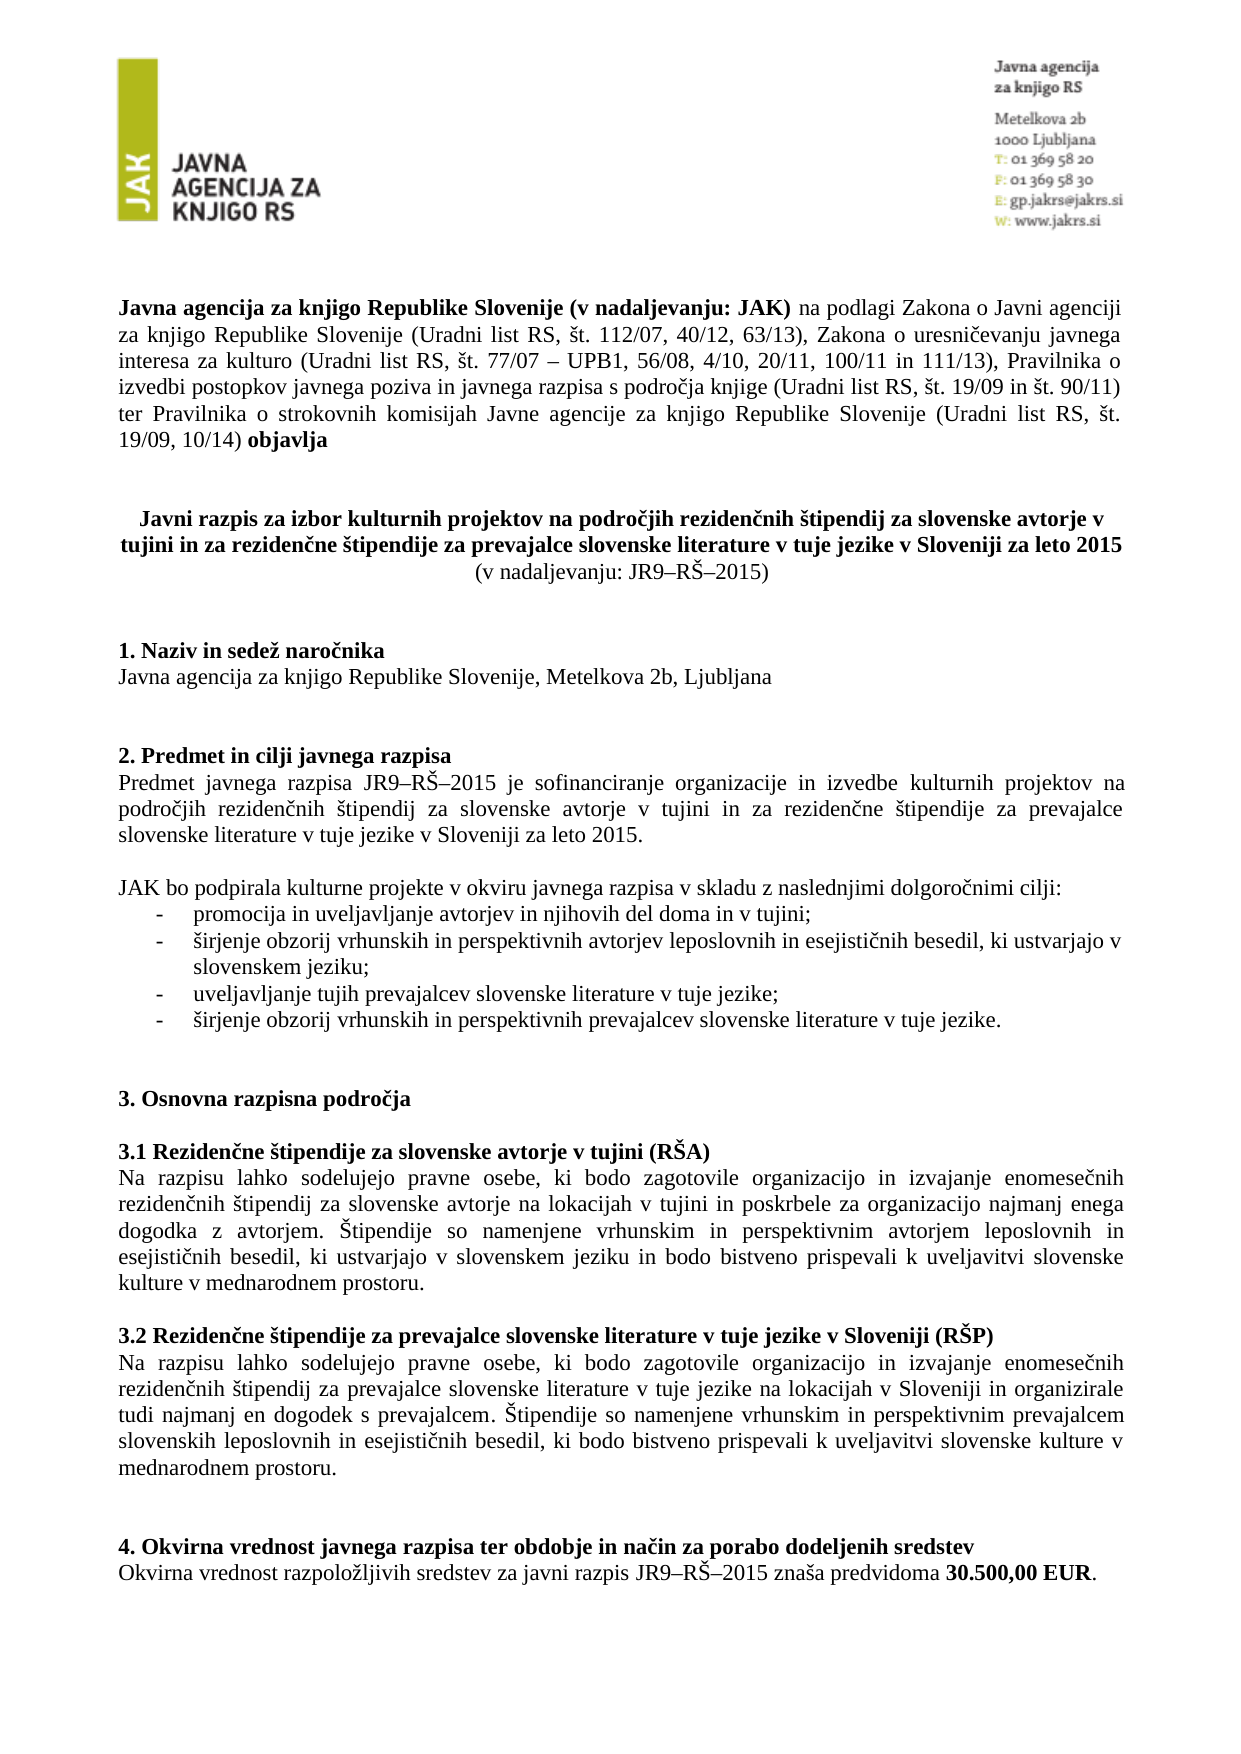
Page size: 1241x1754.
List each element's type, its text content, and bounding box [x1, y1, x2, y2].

list širjenje obzorij vrhunskih in perspektivnih avtorjev leposlovnih in esejističnih besedil, ki ustvarjajo v slovenskem jeziku; [156, 927, 1122, 979]
list širjenje obzorij vrhunskih in perspektivnih prevajalcev slovenske literature v tuje jezike. [156, 1006, 1122, 1032]
text Javni razpis za izbor kulturnih projektov na področjih rezidenčnih štipendij za slovenske avtorje v tujini in za rezidenčne štipendije za prevajalce slovenske literature v tuje jezike v Sloveniji za leto 2015 [118, 505, 1125, 558]
text 4. Okvirna vrednost javnega razpisa ter obdobje in način za porabo dodeljenih sredstev [118, 1533, 1125, 1559]
text Na razpisu lahko sodelujejo pravne osebe, ki bodo zagotovile organizacijo in izvajanje enomesečnih rezidenčnih štipendij za slovenske avtorje na lokacijah v tujini in poskrbele za organizacijo najmanj enega dogodka z avtorjem. Štipendije so namenjene vrhunskim in perspektivnim avtorjem leposlovnih in esejističnih besedil, ki ustvarjajo v slovenskem jeziku in bodo bistveno prispevali k uveljavitvi slovenske kulture v mednarodnem prostoru. [118, 1164, 1125, 1296]
text (v nadaljevanju: JR9–RŠ–2015) [118, 558, 1125, 584]
text Predmet javnega razpisa JR9–RŠ–2015 je sofinanciranje organizacije in izvedbe kulturnih projektov na področjih rezidenčnih štipendij za slovenske avtorje v tujini in za rezidenčne štipendije za prevajalce slovenske literature v tuje jezike v Sloveniji za leto 2015. [118, 769, 1125, 848]
text 1. Naziv in sedež naročnika [118, 637, 1122, 663]
text Na razpisu lahko sodelujejo pravne osebe, ki bodo zagotovile organizacijo in izvajanje enomesečnih rezidenčnih štipendij za prevajalce slovenske literature v tuje jezike na lokacijah v Sloveniji in organizirale tudi najmanj en dogodek s prevajalcem. Štipendije so namenjene vrhunskim in perspektivnim prevajalcem slovenskih leposlovnih in esejističnih besedil, ki bodo bistveno prispevali k uveljavitvi slovenske kulture v mednarodnem prostoru. [118, 1348, 1125, 1480]
text Javna agencija za knjigo Republike Slovenije, Metelkova 2b, Ljubljana [118, 663, 1122, 690]
text 3. Osnovna razpisna področja [118, 1085, 1125, 1111]
text 3.1 Rezidenčne štipendije za slovenske avtorje v tujini (RŠA) [118, 1138, 1125, 1164]
text Okvirna vrednost razpoložljivih sredstev za javni razpis JR9–RŠ–2015 znaša predvidoma 30.500,00 EUR. [118, 1559, 1122, 1586]
text 2. Predmet in cilji javnega razpisa [118, 742, 1122, 769]
text JAK bo podpirala kulturne projekte v okviru javnega razpisa v skladu z naslednjimi dolgoročnimi cilji: [118, 874, 1122, 901]
list uveljavljanje tujih prevajalcev slovenske literature v tuje jezike; [156, 979, 1122, 1006]
text Javna agencija za knjigo Republike Slovenije (v nadaljevanju: JAK) na podlagi Zakona o Javni agenciji za knjigo Republike Slovenije (Uradni list RS, št. 112/07, 40/12, 63/13), Zakona o uresničevanju javnega interesa za kulturo (Uradni list RS, št. 77/07 – UPB1, 56/08, 4/10, 20/11, 100/11 in 111/13), Pravilnika o izvedbi postopkov javnega poziva in javnega razpisa s področja knjige (Uradni list RS, št. 19/09 in št. 90/11) ter Pravilnika o strokovnih komisijah Javne agencije za knjigo Republike Slovenije (Uradni list RS, št. 19/09, 10/14) objavlja [118, 294, 1122, 452]
list promocija in uveljavljanje avtorjev in njihovih del doma in v tujini; [156, 901, 1122, 927]
text 3.2 Rezidenčne štipendije za prevajalce slovenske literature v tuje jezike v Sloveniji (RŠP) [118, 1322, 1125, 1348]
